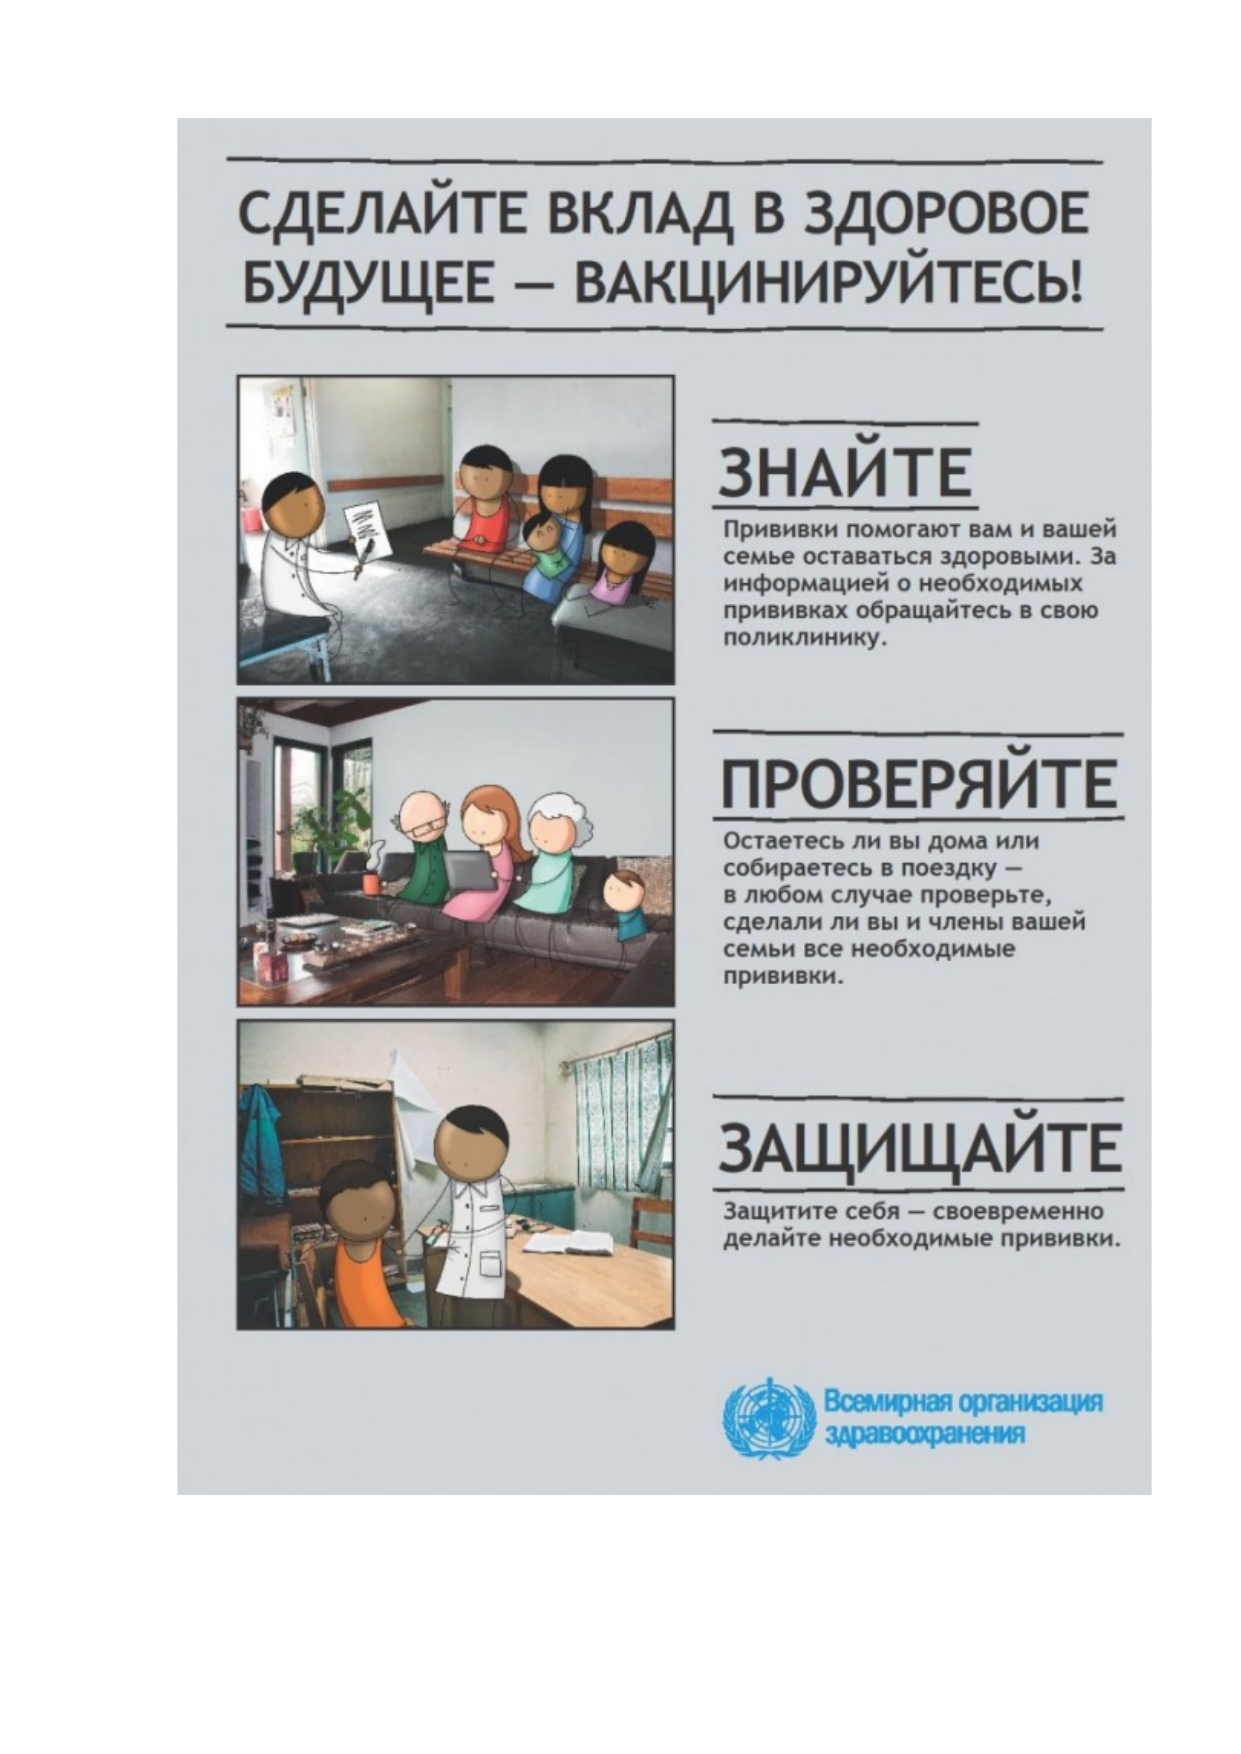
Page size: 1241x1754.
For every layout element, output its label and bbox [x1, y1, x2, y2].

picture [177, 118, 1152, 1495]
